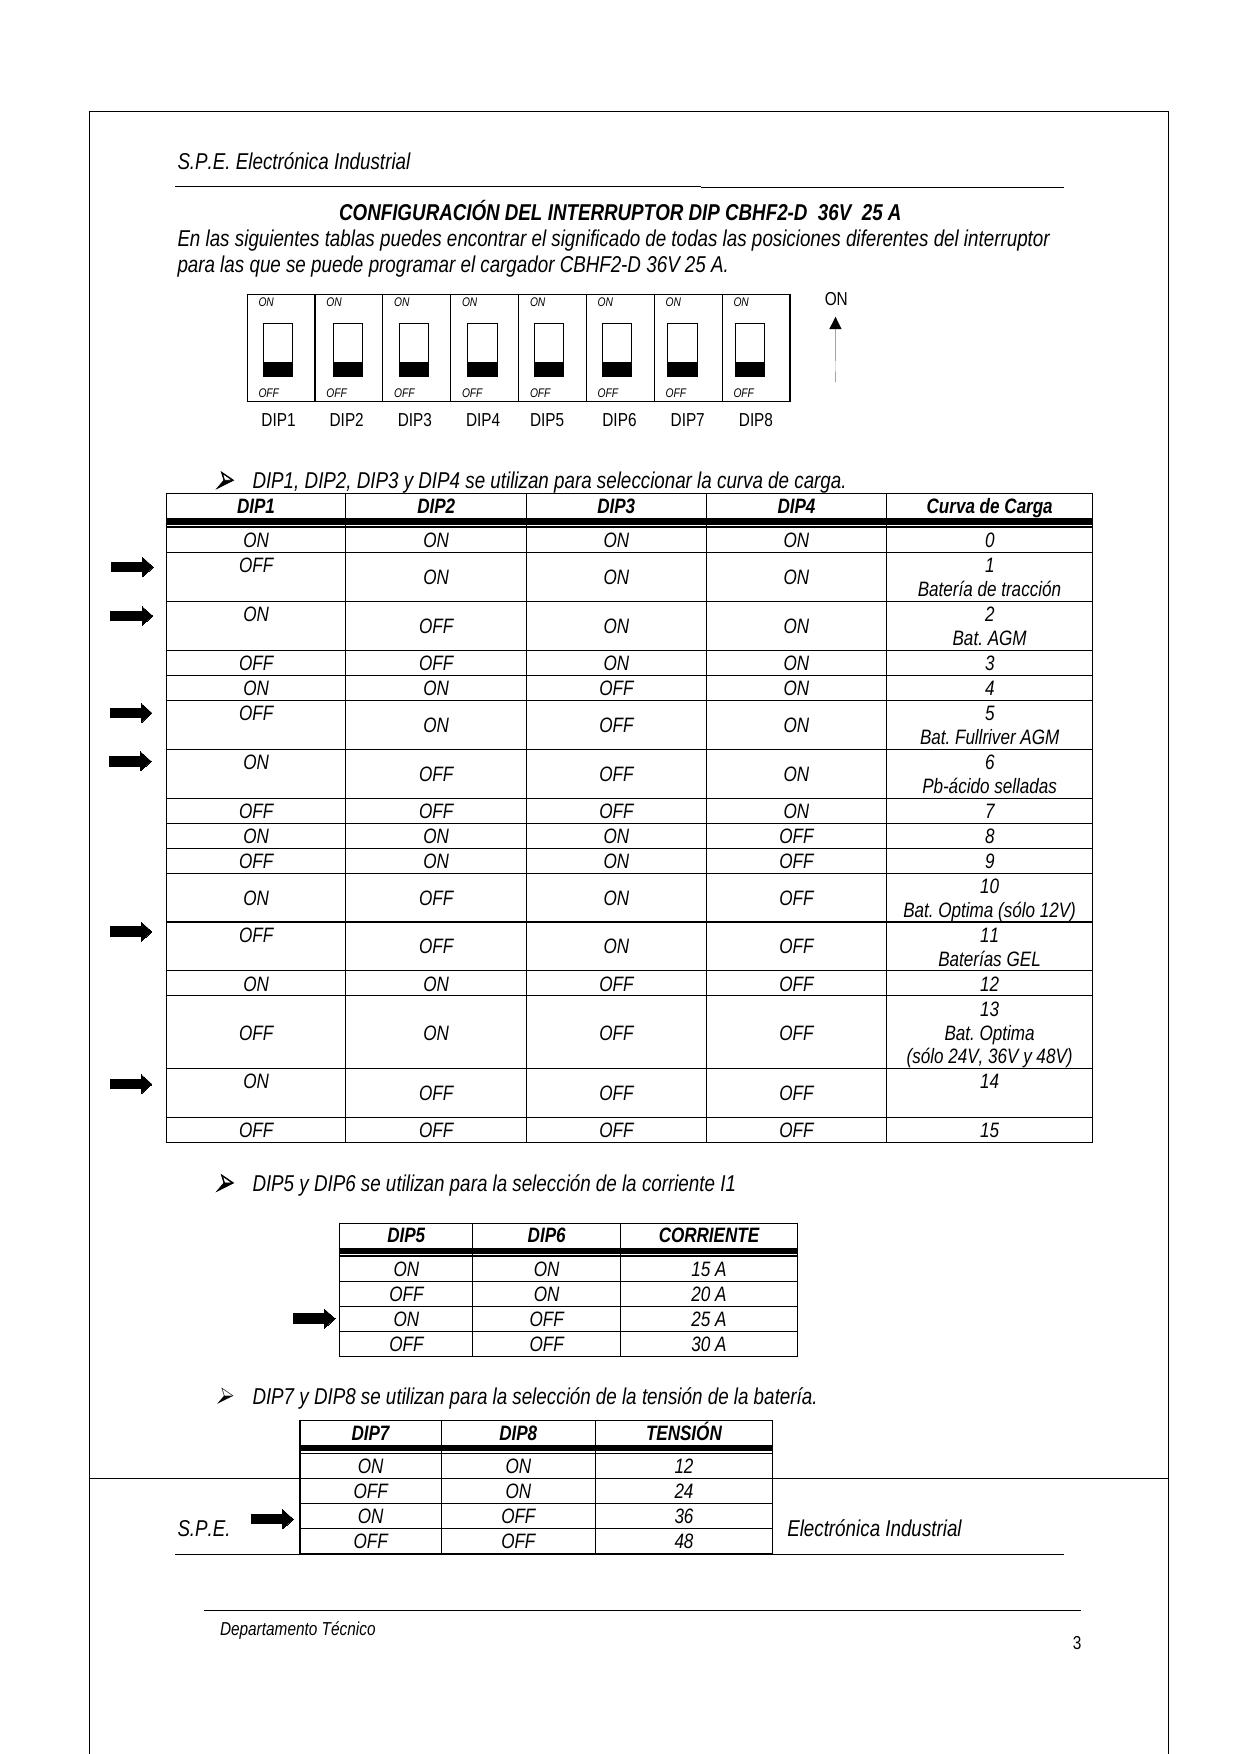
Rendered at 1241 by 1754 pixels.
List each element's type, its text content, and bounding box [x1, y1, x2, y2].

table_cell OFF [707, 824, 886, 847]
table_cell ON [707, 528, 886, 552]
table_cell ON [346, 676, 526, 699]
table_cell OFF [442, 1529, 595, 1553]
table_header ON [451, 295, 518, 309]
table_cell OFF [587, 386, 654, 401]
table_cell OFF [346, 651, 526, 674]
table_cell ON [707, 651, 886, 674]
table_cell OFF [707, 923, 886, 970]
table_cell ON [167, 528, 345, 552]
table_cell ON [340, 1257, 472, 1281]
table_cell ON [167, 1069, 345, 1117]
table_cell 13 Bat. Optima (sólo 24V, 36V y 48V) [887, 996, 1092, 1068]
table_header TENSIÓN [596, 1421, 772, 1445]
table_cell OFF [655, 386, 722, 401]
table_cell 4 [887, 676, 1092, 699]
table_cell ON [167, 824, 345, 847]
table_cell ON [346, 971, 526, 995]
text En las siguientes tablas puedes encontrar el significado de todas las posiciones diferentes del interruptor para las que se puede programar el cargador CBHF2-D 36V 25 A. [177, 225, 1063, 278]
table_cell OFF [167, 849, 345, 872]
table_cell 15 A [621, 1257, 797, 1281]
table_cell ON [707, 750, 886, 797]
table_header ON [519, 295, 586, 309]
table_cell OFF [346, 1069, 526, 1117]
table_header DIP3 [527, 494, 706, 518]
table_cell OFF [346, 750, 526, 797]
table_cell 3 [887, 651, 1092, 674]
table_cell ON [473, 1282, 620, 1306]
table_cell OFF [346, 602, 526, 649]
list DIP7 y DIP8 se utilizan para la selección de la tensión de la batería. [215, 1383, 1063, 1409]
table_cell ON [707, 676, 886, 699]
table_cell ON [442, 1479, 595, 1503]
table_cell OFF [707, 971, 886, 995]
table_cell ON [527, 824, 706, 847]
table_cell ON [340, 1307, 472, 1331]
table_cell OFF [442, 1504, 595, 1528]
table_cell [248, 310, 314, 386]
table_cell 10 Bat. Optima (sólo 12V) [887, 874, 1092, 921]
table_cell OFF [527, 799, 706, 822]
table_cell OFF [527, 701, 706, 748]
table_cell 25 A [621, 1307, 797, 1331]
table_cell OFF [346, 1118, 526, 1142]
table_cell 15 [887, 1118, 1092, 1142]
table_cell 8 [887, 824, 1092, 847]
table_cell 9 [887, 849, 1092, 872]
table_cell 12 [887, 971, 1092, 995]
table_header DIP7 [301, 1421, 441, 1445]
table_cell OFF [301, 1479, 441, 1503]
table_cell [519, 310, 586, 386]
table_header ON [316, 295, 382, 309]
table_cell [723, 310, 789, 386]
table_cell [383, 310, 450, 386]
table_cell 11 Baterías GEL [887, 923, 1092, 970]
table_cell OFF [527, 971, 706, 995]
table_cell [655, 310, 722, 386]
table_cell ON [301, 1454, 441, 1478]
table_cell OFF [519, 386, 586, 401]
table_cell ON [527, 874, 706, 921]
table_header DIP2 [346, 494, 526, 518]
table_header ON [383, 295, 450, 309]
table_header CORRIENTE [621, 1224, 797, 1247]
table_cell ON [527, 923, 706, 970]
table_header DIP1 [167, 494, 345, 518]
table_cell OFF [346, 923, 526, 970]
table_cell ON [527, 651, 706, 674]
table_cell OFF [707, 1069, 886, 1117]
table_cell OFF [167, 923, 345, 970]
table_cell OFF [167, 1118, 345, 1142]
table_cell OFF [527, 996, 706, 1068]
table_cell 20 A [621, 1282, 797, 1306]
table_cell 30 A [621, 1332, 797, 1356]
table_cell OFF [346, 799, 526, 822]
table_cell ON [346, 849, 526, 872]
table_cell 36 [596, 1504, 772, 1528]
table_cell [316, 310, 382, 386]
table_cell OFF [340, 1332, 472, 1356]
table_cell 6 Pb-ácido selladas [887, 750, 1092, 797]
table_cell OFF [167, 651, 345, 674]
table_cell OFF [527, 676, 706, 699]
table_cell ON [527, 528, 706, 552]
table_cell OFF [707, 849, 886, 872]
table_cell ON [167, 971, 345, 995]
table_cell OFF [316, 386, 382, 401]
table_cell [587, 310, 654, 386]
table_cell OFF [527, 1118, 706, 1142]
table_cell OFF [707, 1118, 886, 1142]
table_cell OFF [473, 1307, 620, 1331]
table_cell 7 [887, 799, 1092, 822]
table_cell ON [527, 849, 706, 872]
table_cell ON [167, 874, 345, 921]
table_cell OFF [346, 874, 526, 921]
table_cell OFF [473, 1332, 620, 1356]
table_cell 5 Bat. Fullriver AGM [887, 701, 1092, 748]
table_header DIP4 [707, 494, 886, 518]
table_cell ON [167, 750, 345, 797]
table_header DIP8 [442, 1421, 595, 1445]
table_header DIP6 [473, 1224, 620, 1247]
table_cell ON [346, 528, 526, 552]
table_cell 24 [596, 1479, 772, 1503]
table_header ON [248, 295, 314, 309]
table_cell ON [442, 1454, 595, 1478]
table_cell 2 Bat. AGM [887, 602, 1092, 649]
table_cell ON [346, 553, 526, 601]
table_cell OFF [723, 386, 789, 401]
table_header ON [587, 295, 654, 309]
table_cell ON [167, 602, 345, 649]
table_cell ON [527, 602, 706, 649]
table_cell OFF [527, 1069, 706, 1117]
table_cell OFF [451, 386, 518, 401]
table_header DIP5 [340, 1224, 472, 1247]
table_cell OFF [707, 996, 886, 1068]
table_cell OFF [383, 386, 450, 401]
table_cell ON [707, 602, 886, 649]
list DIP1, DIP2, DIP3 y DIP4 se utilizan para seleccionar la curva de carga. [215, 467, 1063, 493]
table_cell 0 [887, 528, 1092, 552]
table_header Curva de Carga [887, 494, 1092, 518]
table_cell OFF [340, 1282, 472, 1306]
table_cell ON [473, 1257, 620, 1281]
table_cell 48 [596, 1529, 772, 1553]
text CONFIGURACIÓN DEL INTERRUPTOR DIP CBHF2-D 36V 25 A [177, 199, 1063, 225]
table_cell ON [707, 799, 886, 822]
table_cell OFF [248, 386, 314, 401]
text S.P.E. Electrónica Industrial [177, 1515, 299, 1541]
text S.P.E. Electrónica Industrial [773, 1515, 1063, 1541]
text S.P.E. Electrónica Industrial [177, 148, 1063, 174]
table_cell OFF [301, 1529, 441, 1553]
table_cell ON [527, 553, 706, 601]
table_cell OFF [167, 553, 345, 601]
table_cell [451, 310, 518, 386]
table_header ON [723, 295, 789, 309]
list DIP5 y DIP6 se utilizan para la selección de la corriente I1 [215, 1170, 1063, 1196]
table_cell OFF [167, 799, 345, 822]
table_cell OFF [527, 750, 706, 797]
table_cell ON [167, 676, 345, 699]
table_cell OFF [167, 701, 345, 748]
table_cell 1 Batería de tracción [887, 553, 1092, 601]
table_cell OFF [707, 874, 886, 921]
table_cell ON [707, 701, 886, 748]
table_cell OFF [167, 996, 345, 1068]
table_cell ON [346, 701, 526, 748]
table_cell ON [301, 1504, 441, 1528]
table_cell ON [707, 553, 886, 601]
table_cell 14 [887, 1069, 1092, 1117]
table_cell ON [346, 996, 526, 1068]
table_header ON [655, 295, 722, 309]
table_cell 12 [596, 1454, 772, 1478]
table_cell ON [346, 824, 526, 847]
